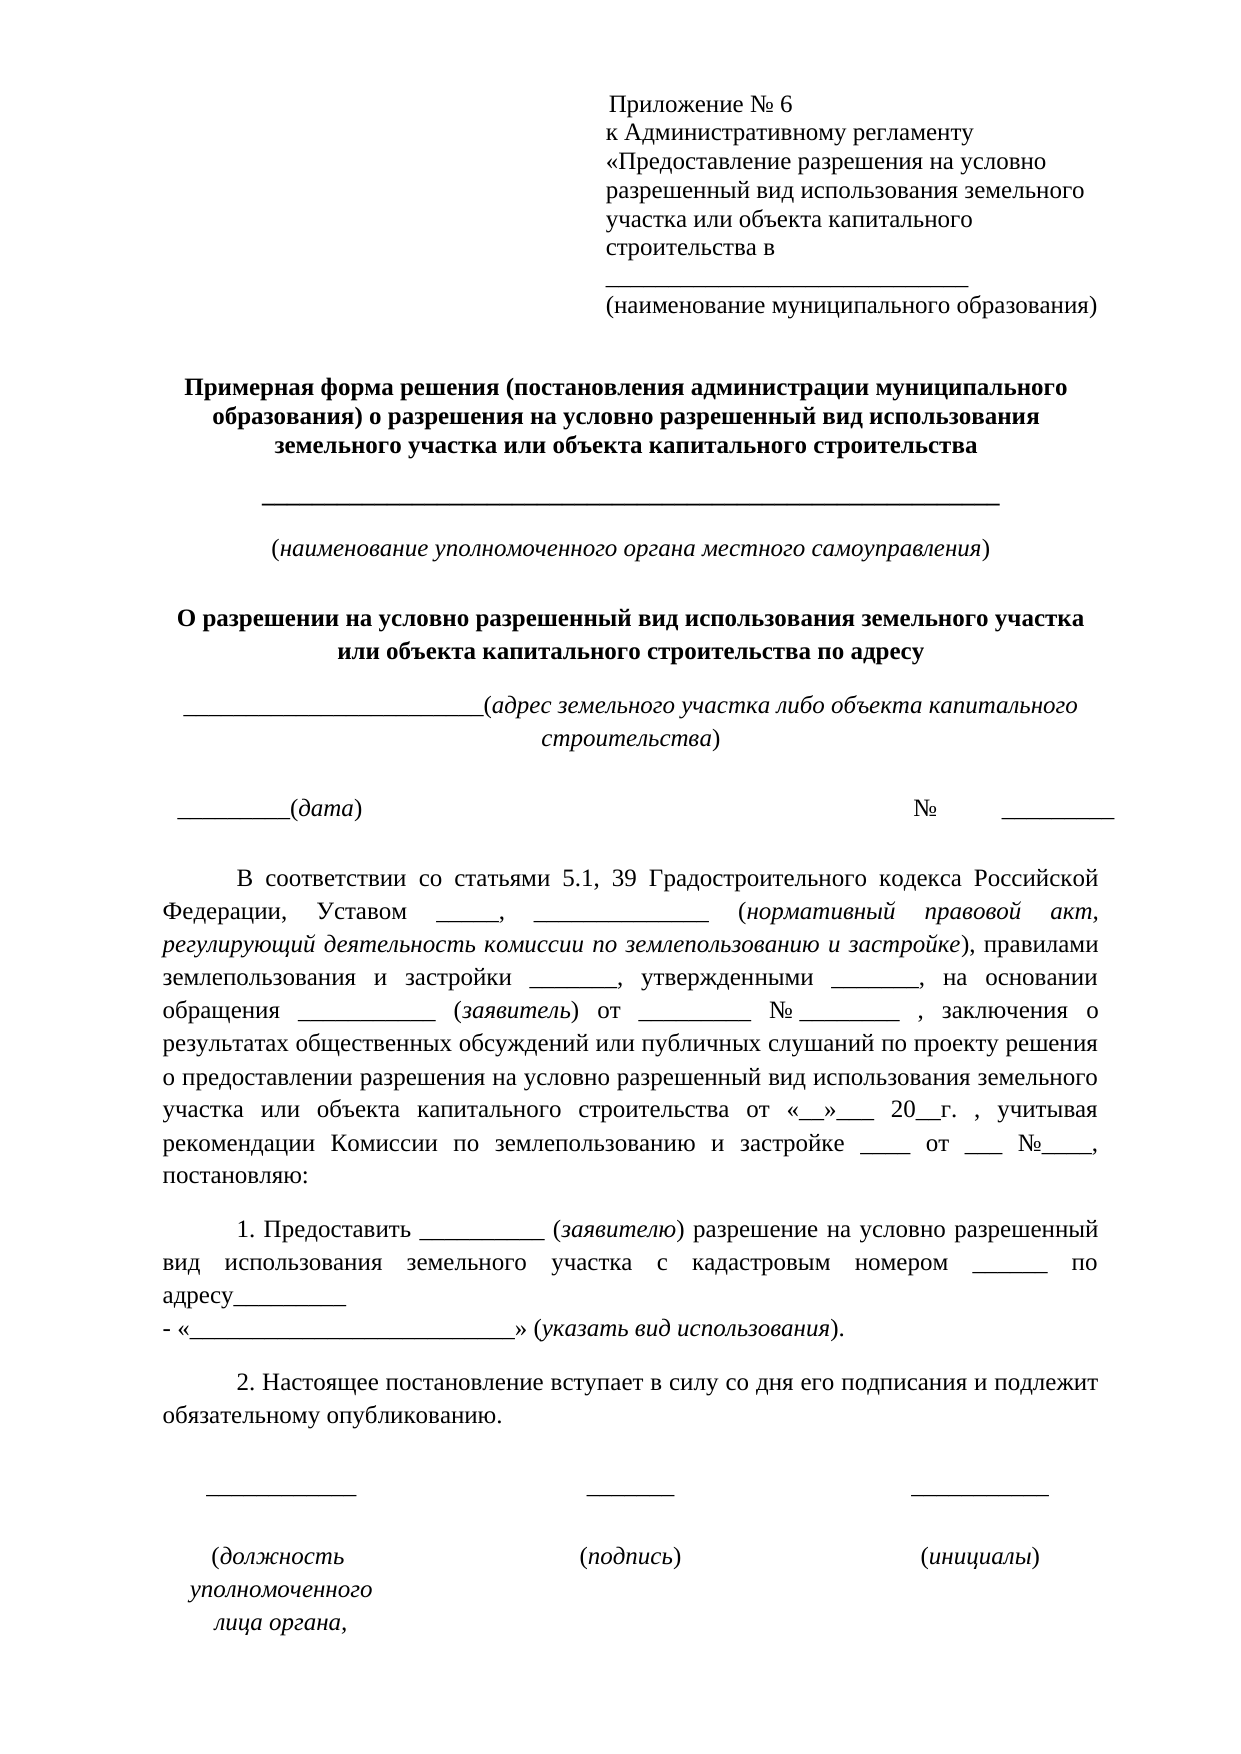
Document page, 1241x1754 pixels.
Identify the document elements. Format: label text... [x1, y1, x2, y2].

table_cell В соответствии со статьями 5.1, 39 Градостроительного кодекса Российской Федерации, Уставом _____, ______________ (нормативный правовой акт, регулирующий деятельность комиссии по землепользованию и застройке), правилами землепользования и застройки _______, утвержденными _______, на основании обращения ___________ (заявитель) от _________ № ________ , заключения о результатах общественных обсуждений или публичных слушаний по проекту решения о предоставлении разрешения на условно разрешенный вид использования земельного участка или объекта капитального строительства от «__»___ 20__г. , учитывая рекомендации Комиссии по землепользованию и застройке ____ от ___ №____, постановляю: 1. Предоставить __________ (заявителю) разрешение на условно разрешенный вид использования земельного участка с кадастровым номером ______ по адресу_________ - «__________________________» (указать вид использования). 2. Настоящее постановление вступает в силу со дня его подписания и подлежит обязательному опубликованию. [77, 856, 1125, 1463]
text Приложение № 6 [608, 89, 1104, 117]
table_cell (инициалы) [776, 1533, 1125, 1643]
text к Административному регламенту [89, 117, 1104, 146]
table_header ___________________________________________________________ (наименование уполномоченного органа местного самоуправления) [77, 471, 1125, 595]
table_cell ___________ [776, 1463, 1125, 1533]
table_cell _________(дата) [77, 785, 601, 856]
text участка или объекта капитального [89, 204, 1104, 232]
table_cell _______ [426, 1463, 776, 1533]
text строительства в [89, 232, 1104, 261]
table_cell О разрешении на условно разрешенный вид использования земельного участка или объекта капитального строительства по адресу ________________________(адрес земельного участка либо объекта капитального строительства) [77, 595, 1125, 785]
text (наименование муниципального образования) [89, 290, 1104, 319]
text _____________________________ [89, 261, 1104, 290]
table_cell (подпись) [426, 1533, 776, 1643]
table_cell ____________ [77, 1463, 426, 1533]
subtitle Примерная форма решения (постановления администрации муниципального образования) о разрешения на условно разрешенный вид использования земельного участка или объекта капитального строительства [148, 372, 1104, 459]
text «Предоставление разрешения на условно [89, 146, 1104, 175]
text разрешенный вид использования земельного [89, 175, 1104, 204]
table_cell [77, 1533, 426, 1643]
table_cell № _________ [601, 785, 1125, 856]
